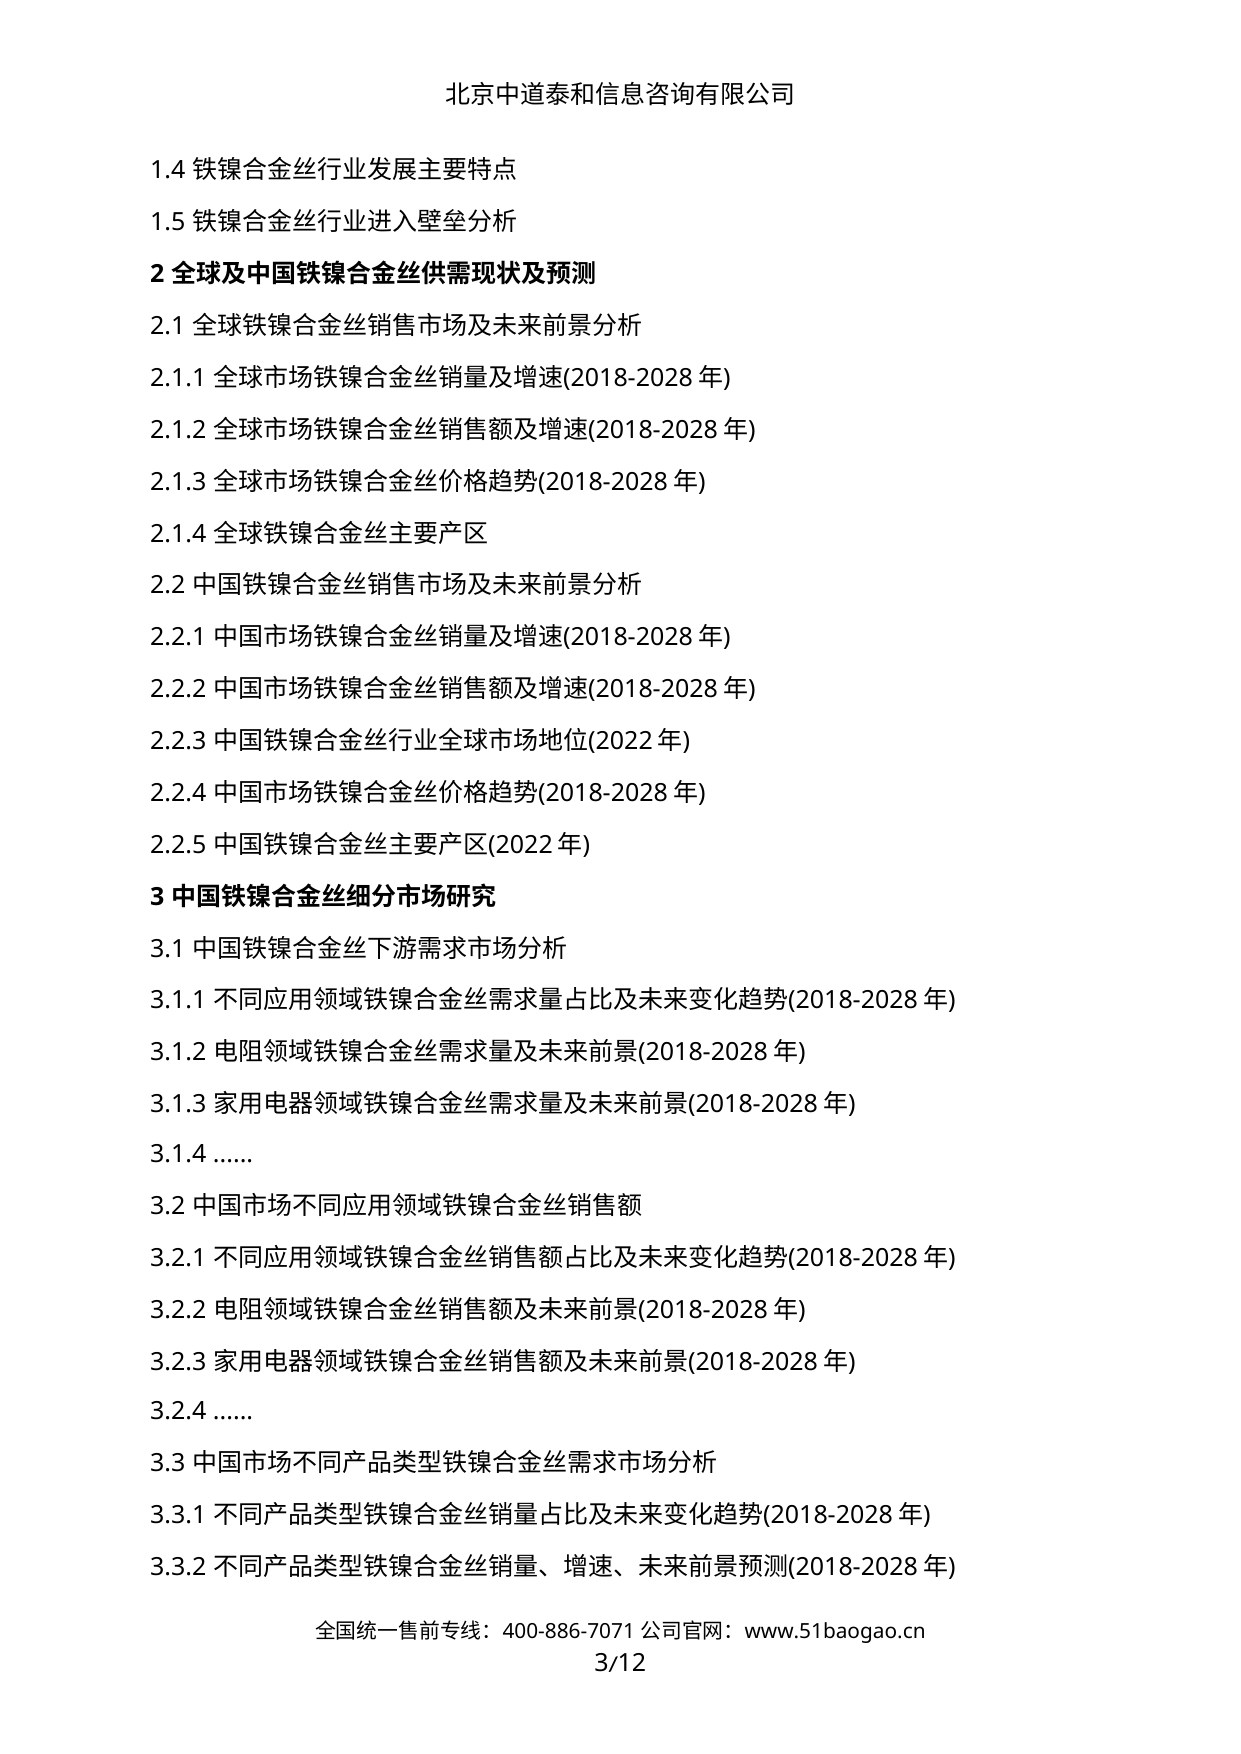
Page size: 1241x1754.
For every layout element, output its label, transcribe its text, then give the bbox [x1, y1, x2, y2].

text 3.1.4 ...... [150, 1136, 1090, 1170]
text 3.3.2 不同产品类型铁镍合金丝销量、增速、未来前景预测(2018-2028年) [150, 1546, 1090, 1582]
text 2.2.4 中国市场铁镍合金丝价格趋势(2018-2028年) [150, 772, 1090, 809]
text 2.2.5 中国铁镍合金丝主要产区(2022年) [150, 824, 1090, 861]
text 2.1.1 全球市场铁镍合金丝销量及增速(2018-2028年) [150, 357, 1090, 394]
text 3 中国铁镍合金丝细分市场研究 [150, 876, 1090, 912]
text 1.5 铁镍合金丝行业进入壁垒分析 [150, 202, 1090, 238]
text 1.4 铁镍合金丝行业发展主要特点 [150, 150, 1090, 186]
text 2.1.2 全球市场铁镍合金丝销售额及增速(2018-2028年) [150, 409, 1090, 446]
text 3.1.1 不同应用领域铁镍合金丝需求量占比及未来变化趋势(2018-2028年) [150, 980, 1090, 1016]
text 3.3 中国市场不同产品类型铁镍合金丝需求市场分析 [150, 1442, 1090, 1479]
text 3.1 中国铁镍合金丝下游需求市场分析 [150, 928, 1090, 964]
text 3.2 中国市场不同应用领域铁镍合金丝销售额 [150, 1185, 1090, 1222]
text 2.2 中国铁镍合金丝销售市场及未来前景分析 [150, 565, 1090, 601]
text 3.1.3 家用电器领域铁镍合金丝需求量及未来前景(2018-2028年) [150, 1084, 1090, 1120]
text 2.1.4 全球铁镍合金丝主要产区 [150, 513, 1090, 549]
text 3.2.3 家用电器领域铁镍合金丝销售额及未来前景(2018-2028年) [150, 1341, 1090, 1377]
text 3.2.1 不同应用领域铁镍合金丝销售额占比及未来变化趋势(2018-2028年) [150, 1237, 1090, 1273]
text 2.1.3 全球市场铁镍合金丝价格趋势(2018-2028年) [150, 461, 1090, 497]
text 2.2.3 中国铁镍合金丝行业全球市场地位(2022年) [150, 721, 1090, 757]
text 2.2.2 中国市场铁镍合金丝销售额及增速(2018-2028年) [150, 669, 1090, 705]
text 3.1.2 电阻领域铁镍合金丝需求量及未来前景(2018-2028年) [150, 1032, 1090, 1068]
text 2 全球及中国铁镍合金丝供需现状及预测 [150, 254, 1090, 290]
text 2.1 全球铁镍合金丝销售市场及未来前景分析 [150, 306, 1090, 342]
text 3.2.2 电阻领域铁镍合金丝销售额及未来前景(2018-2028年) [150, 1289, 1090, 1325]
text 3.3.1 不同产品类型铁镍合金丝销量占比及未来变化趋势(2018-2028年) [150, 1494, 1090, 1531]
text 2.2.1 中国市场铁镍合金丝销量及增速(2018-2028年) [150, 617, 1090, 653]
text 3.2.4 ...... [150, 1393, 1090, 1427]
